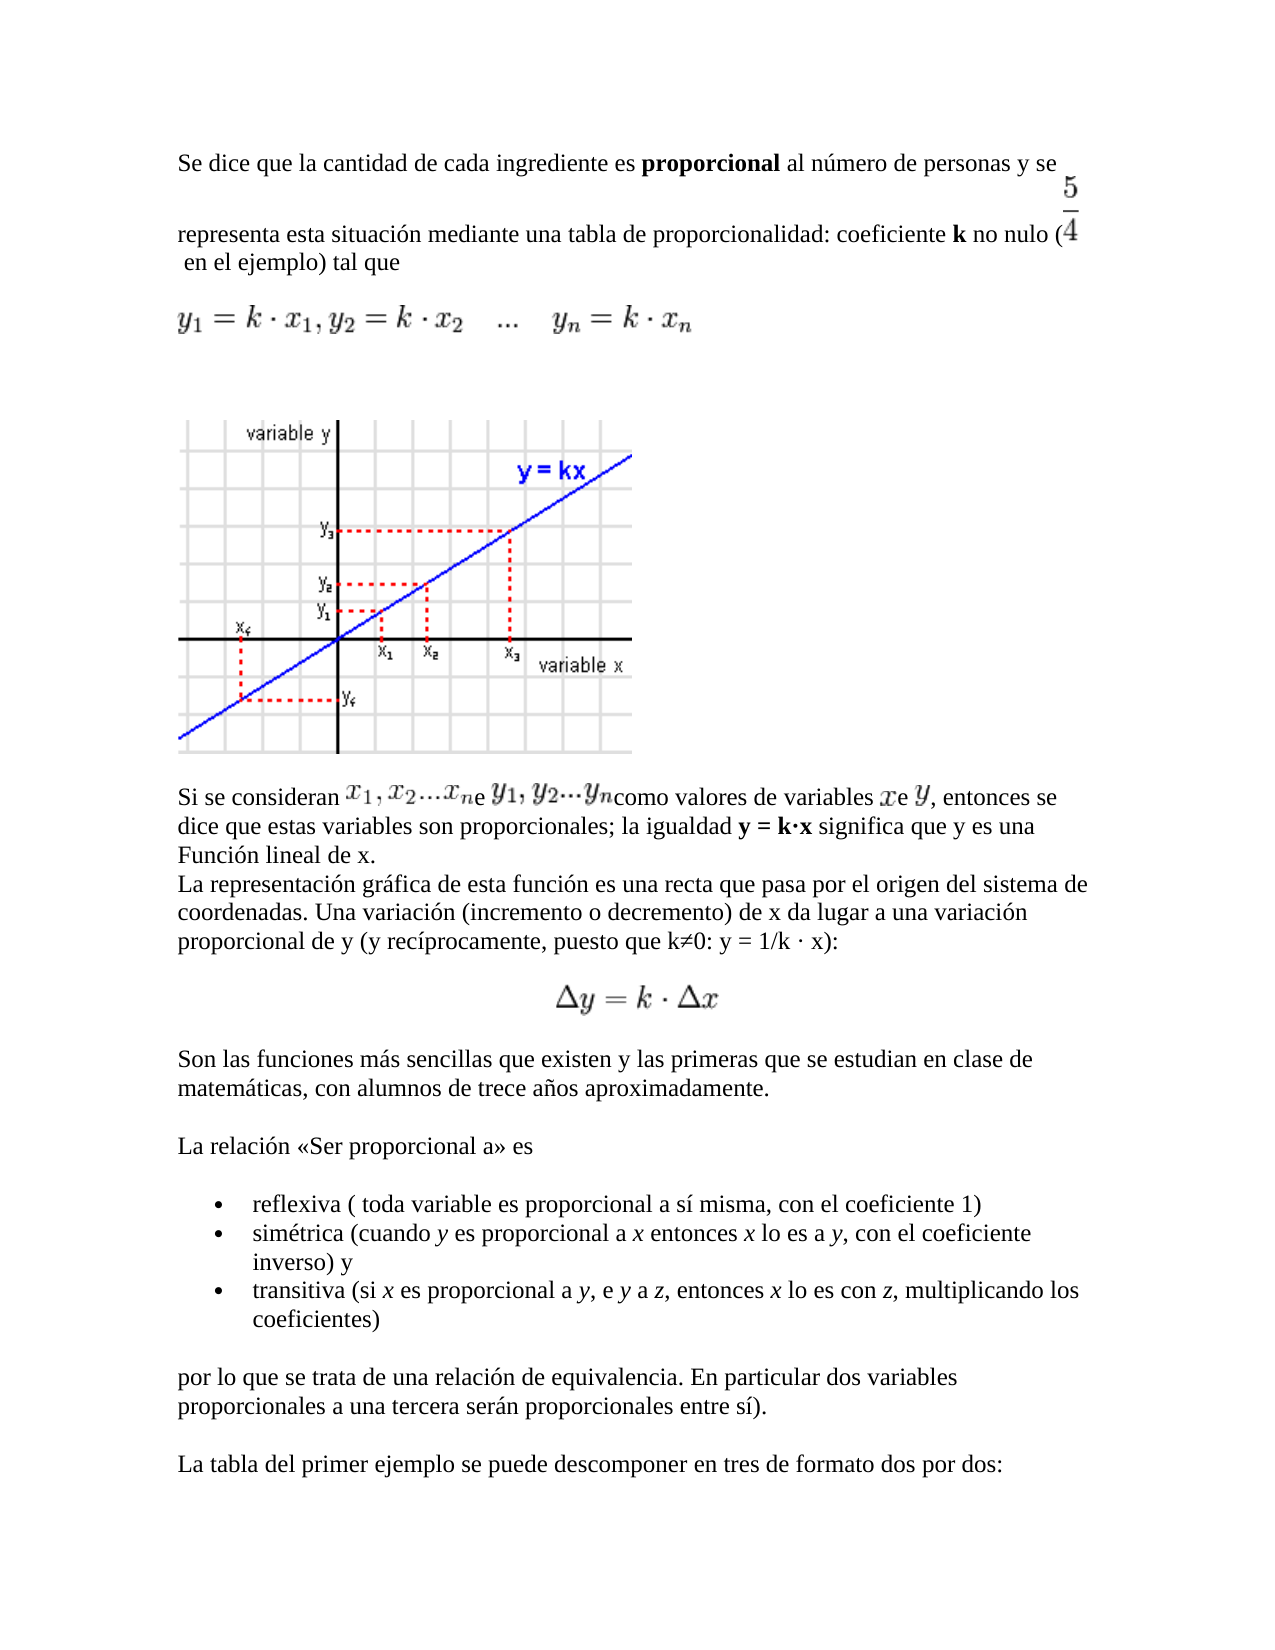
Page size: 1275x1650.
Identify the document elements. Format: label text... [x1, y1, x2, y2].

picture [346, 785, 474, 806]
list transitiva (si x es proporcional a y, e y a z, entonces x lo es con z, multiplicando los coeficientes) [215, 1275, 1098, 1333]
picture [177, 305, 693, 334]
picture [879, 791, 898, 806]
list simétrica (cuando y es proporcional a x entonces x lo es a y, con el coeficiente inverso) y [215, 1218, 1098, 1275]
text Se dice que la cantidad de cada ingrediente es proporcional al número de personas y se representa esta situación mediante una tabla de proporcionalidad: coeficiente k no nulo ( en el ejemplo) tal que [177, 148, 1098, 276]
text La relación «Ser proporcional a» es [177, 1131, 1098, 1160]
picture [1063, 176, 1079, 242]
text Si se consideran e como valores de variables e , entonces se dice que estas variables son proporcionales; la igualdad y = k·x significa que y es una Función lineal de x. La representación gráfica de esta función es una recta que pasa por el origen del sistema de coordenadas. Una variación (incremento o decremento) de x da lugar a una variación proporcional de y (y recíprocamente, puesto que k≠0: y = 1/k · x): [177, 782, 1098, 955]
picture [491, 783, 614, 806]
list reflexiva ( toda variable es proporcional a sí misma, con el coeficiente 1) [215, 1189, 1098, 1218]
picture [556, 984, 719, 1016]
text La tabla del primer ejemplo se puede descomponer en tres de formato dos por dos: [177, 1449, 1098, 1477]
picture [177, 420, 632, 754]
picture [914, 785, 930, 806]
text Son las funciones más sencillas que existen y las primeras que se estudian en clase de matemáticas, con alumnos de trece años aproximadamente. [177, 1044, 1098, 1102]
text por lo que se trata de una relación de equivalencia. En particular dos variables proporcionales a una tercera serán proporcionales entre sí). [177, 1362, 1098, 1419]
